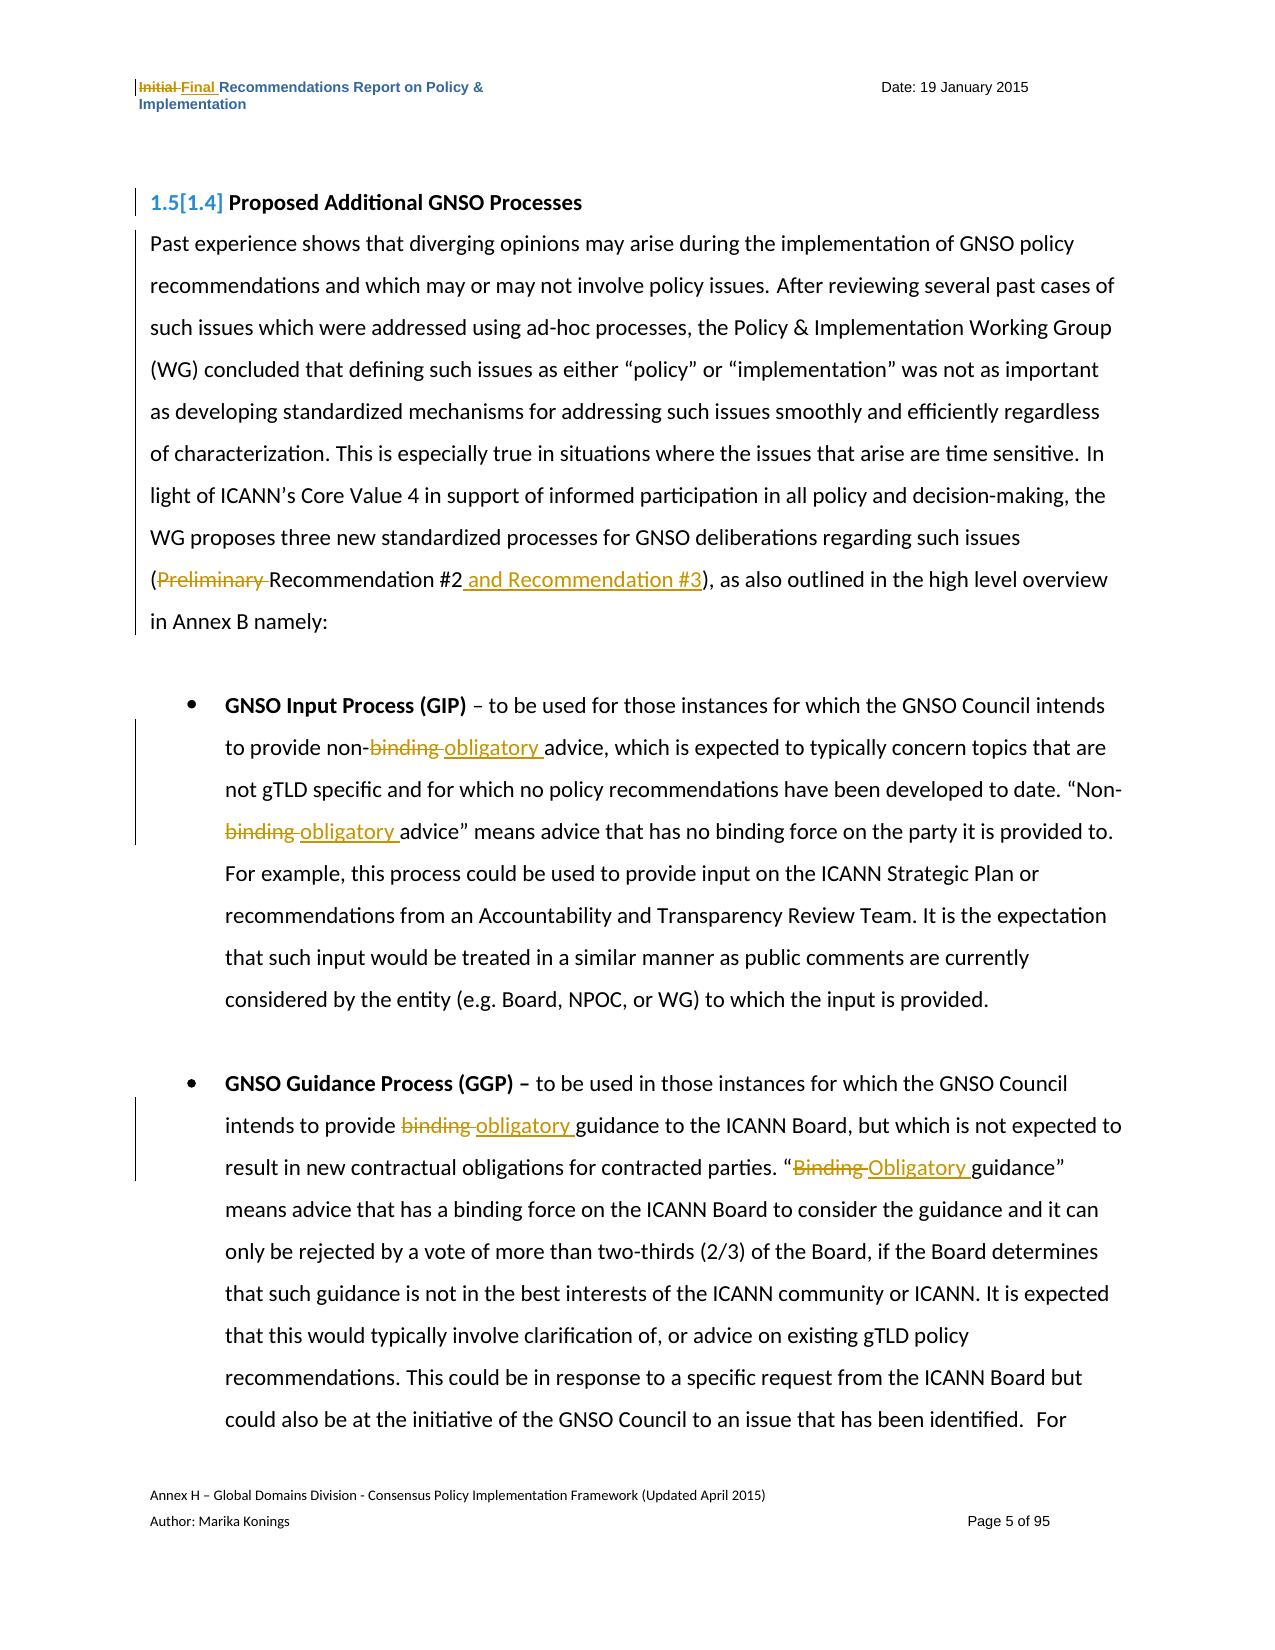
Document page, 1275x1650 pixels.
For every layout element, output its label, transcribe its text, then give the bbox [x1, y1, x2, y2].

list Proposed Additional GNSO Processes [150, 188, 1125, 216]
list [187, 1069, 1125, 1433]
text Past experience shows that diverging opinions may arise during the implementation of GNSO policy recommendations and which may or may not involve policy issues. After reviewing several past cases of such issues which were addressed using ad-hoc processes, the Policy & Implementation Working Group (WG) concluded that defining such issues as either “policy” or “implementation” was not as important as developing standardized mechanisms for addressing such issues smoothly and efficiently regardless of characterization. This is especially true in situations where the issues that arise are time sensitive. In light of ICANN’s Core Value 4 in support of informed participation in all policy and decision-making, the WG proposes three new standardized processes for GNSO deliberations regarding such issues (Recommendation #2), as also outlined in the high level overview in Annex B namely: [150, 229, 1125, 635]
list GNSO Input Process (GIP) – to be used for those instances for which the GNSO Council intends to provide non-advice, which is expected to typically concern topics that are not gTLD specific and for which no policy recommendations have been developed to date. “Non-advice” means advice that has no binding force on the party it is provided to. For example, this process could be used to provide input on the ICANN Strategic Plan or recommendations from an Accountability and Transparency Review Team. It is the expectation that such input would be treated in a similar manner as public comments are currently considered by the entity (e.g. Board, NPOC, or WG) to which the input is provided. [187, 691, 1125, 1013]
